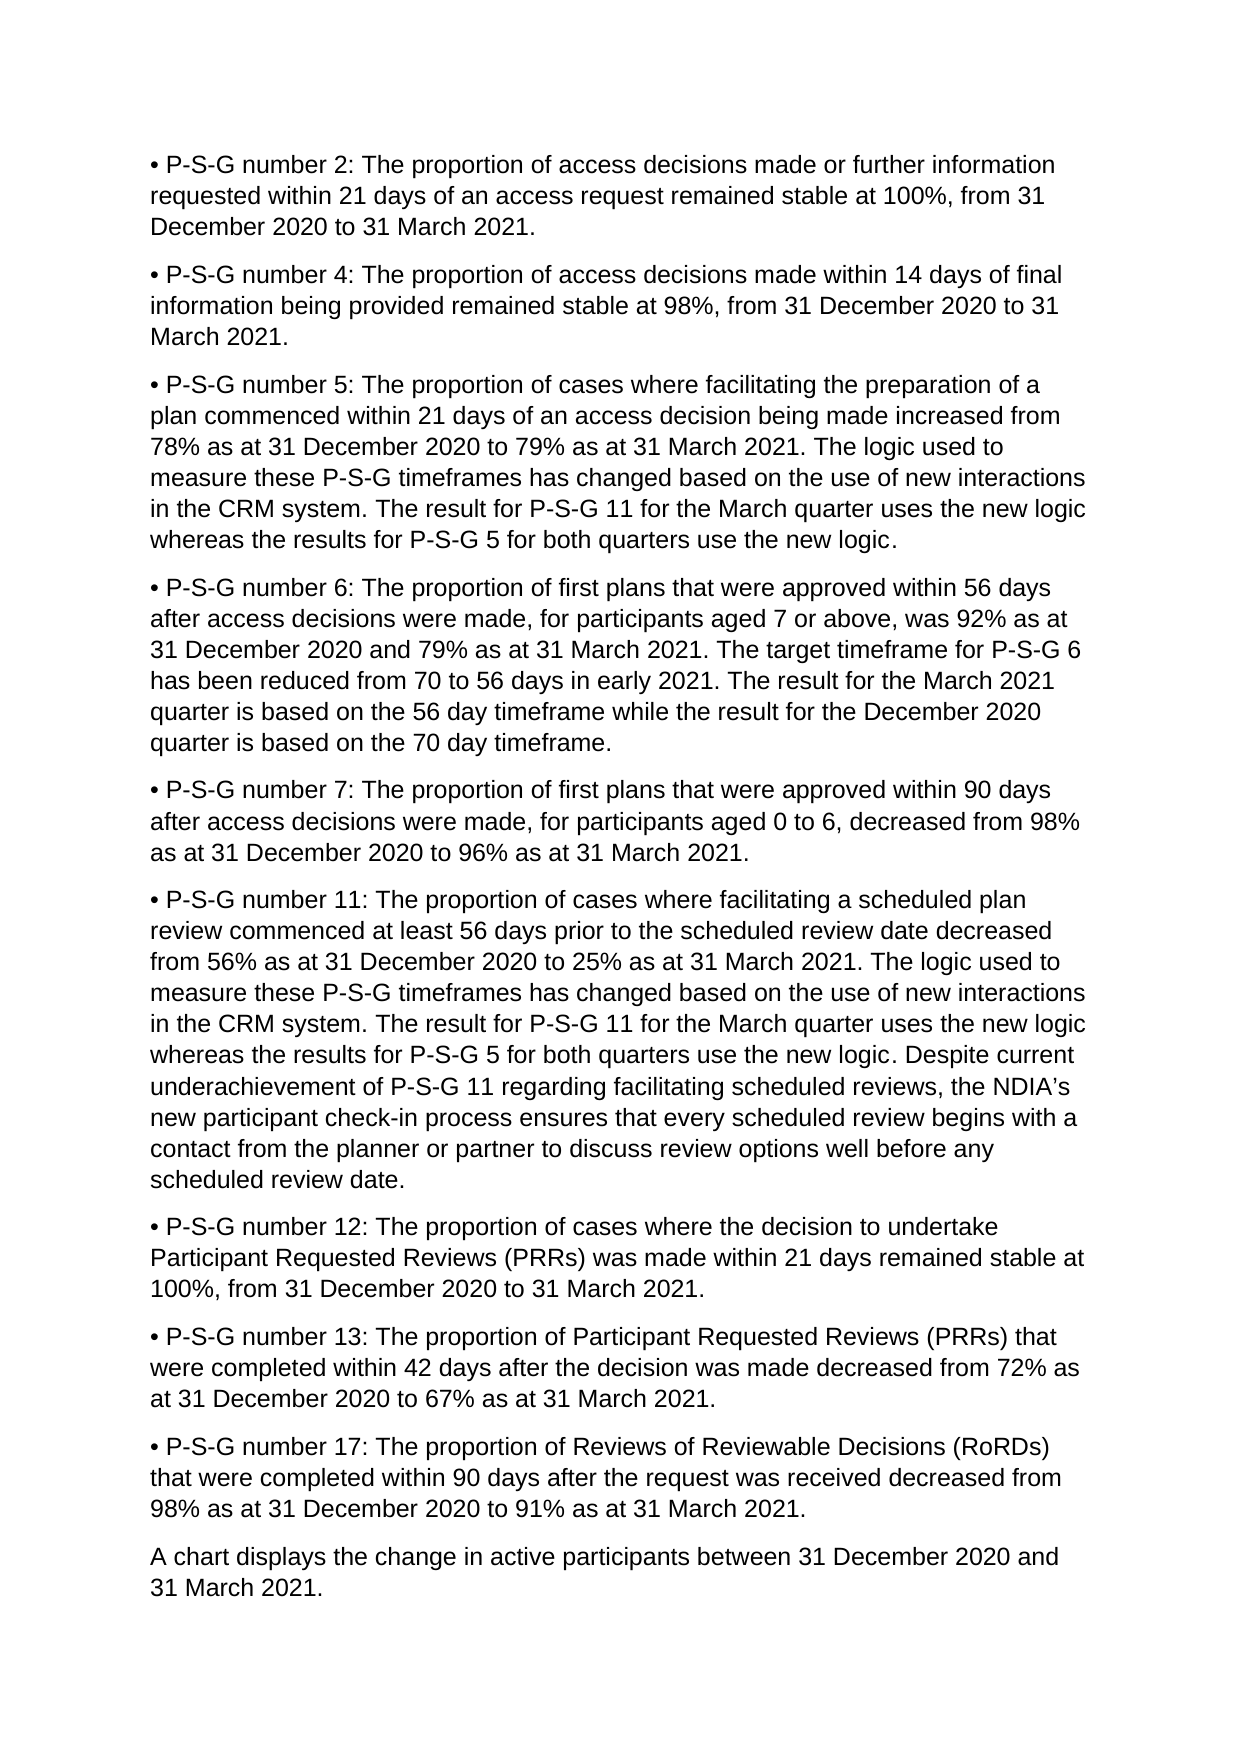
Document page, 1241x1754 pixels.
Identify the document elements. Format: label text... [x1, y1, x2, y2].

text • P-S-G number 7: The proportion of first plans that were approved within 90 days after access decisions were made, for participants aged 0 to 6, decreased from 98% as at 31 December 2020 to 96% as at 31 March 2021. [150, 775, 1090, 866]
text • P-S-G number 4: The proportion of access decisions made within 14 days of final information being provided remained stable at 98%, from 31 December 2020 to 31 March 2021. [150, 260, 1090, 351]
text • P-S-G number 2: The proportion of access decisions made or further information requested within 21 days of an access request remained stable at 100%, from 31 December 2020 to 31 March 2021. [150, 150, 1090, 241]
text • P-S-G number 11: The proportion of cases where facilitating a scheduled plan review commenced at least 56 days prior to the scheduled review date decreased from 56% as at 31 December 2020 to 25% as at 31 March 2021. The logic used to measure these P-S-G timeframes has changed based on the use of new interactions in the CRM system. The result for P-S-G 11 for the March quarter uses the new logic whereas the results for P-S-G 5 for both quarters use the new logic. Despite current underachievement of P-S-G 11 regarding facilitating scheduled reviews, the NDIA’s new participant check-in process ensures that every scheduled review begins with a contact from the planner or partner to discuss review options well before any scheduled review date. [150, 885, 1090, 1193]
text A chart displays the change in active participants between 31 December 2020 and 31 March 2021. [150, 1542, 1090, 1601]
text • P-S-G number 6: The proportion of first plans that were approved within 56 days after access decisions were made, for participants aged 7 or above, was 92% as at 31 December 2020 and 79% as at 31 March 2021. The target timeframe for P-S-G 6 has been reduced from 70 to 56 days in early 2021. The result for the March 2021 quarter is based on the 56 day timeframe while the result for the December 2020 quarter is based on the 70 day timeframe. [150, 572, 1090, 756]
text • P-S-G number 17: The proportion of Reviews of Reviewable Decisions (RoRDs) that were completed within 90 days after the request was received decreased from 98% as at 31 December 2020 to 91% as at 31 March 2021. [150, 1432, 1090, 1523]
text • P-S-G number 12: The proportion of cases where the decision to undertake Participant Requested Reviews (PRRs) was made within 21 days remained stable at 100%, from 31 December 2020 to 31 March 2021. [150, 1212, 1090, 1303]
text • P-S-G number 5: The proportion of cases where facilitating the preparation of a plan commenced within 21 days of an access decision being made increased from 78% as at 31 December 2020 to 79% as at 31 March 2021. The logic used to measure these P-S-G timeframes has changed based on the use of new interactions in the CRM system. The result for P-S-G 11 for the March quarter uses the new logic whereas the results for P-S-G 5 for both quarters use the new logic. [150, 369, 1090, 553]
text • P-S-G number 13: The proportion of Participant Requested Reviews (PRRs) that were completed within 42 days after the decision was made decreased from 72% as at 31 December 2020 to 67% as at 31 March 2021. [150, 1322, 1090, 1413]
